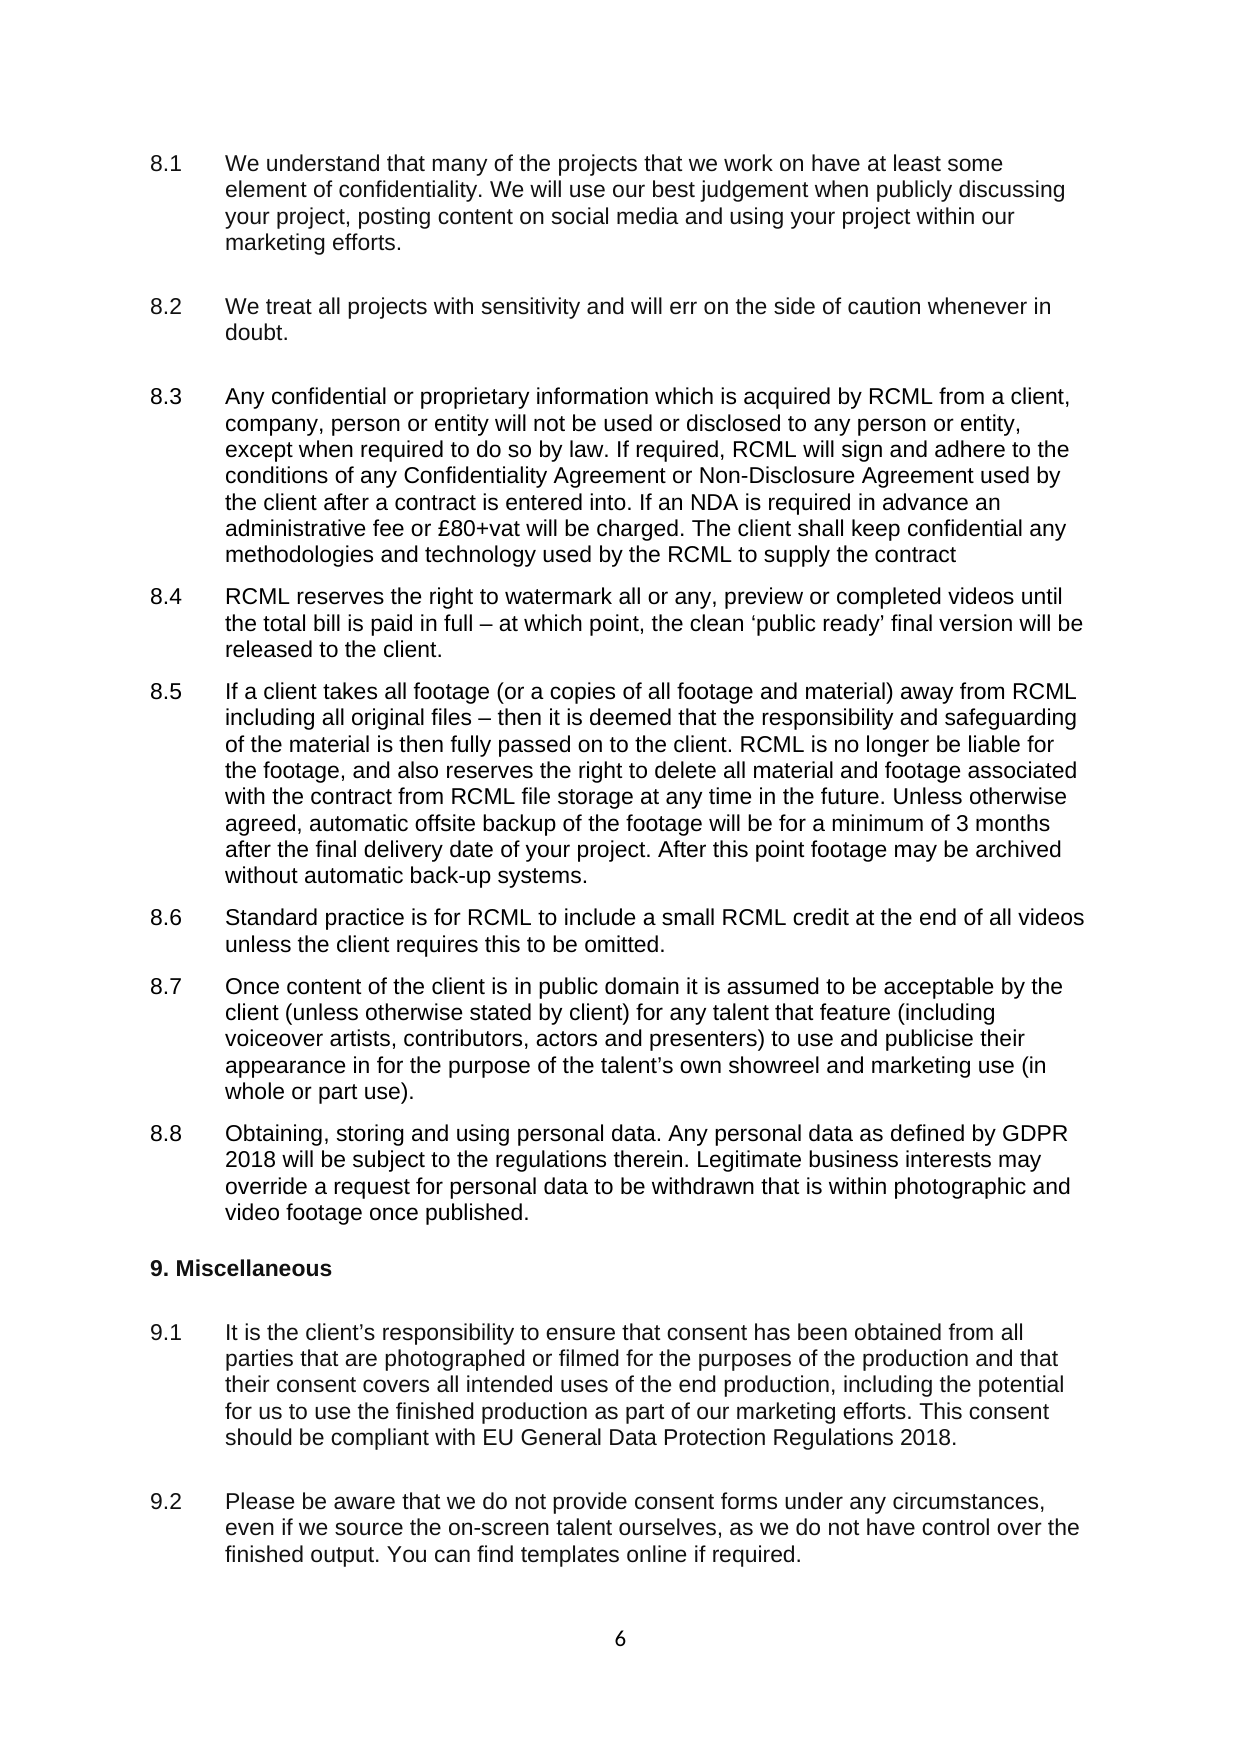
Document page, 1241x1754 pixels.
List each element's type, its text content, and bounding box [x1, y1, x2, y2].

text 8.6 Standard practice is for RCML to include a small RCML credit at the end of all videos unless the client requires this to be omitted. [150, 904, 1090, 957]
text 8.4 RCML reserves the right to watermark all or any, preview or completed videos until the total bill is paid in full – at which point, the clean ‘public ready’ final version will be released to the client. [150, 583, 1090, 662]
text 9. Miscellaneous [150, 1255, 1090, 1281]
text 8.8 Obtaining, storing and using personal data. Any personal data as defined by GDPR 2018 will be subject to the regulations therein. Legitimate business interests may override a request for personal data to be withdrawn that is within photographic and video footage once published. [150, 1120, 1090, 1226]
text 8.3 Any confidential or proprietary information which is acquired by RCML from a client, company, person or entity will not be used or disclosed to any person or entity, except when required to do so by law. If required, RCML will sign and adhere to the conditions of any Confidentiality Agreement or Non-Disclosure Agreement used by the client after a contract is entered into. If an NDA is required in advance an administrative fee or £80+vat will be charged. The client shall keep confidential any methodologies and technology used by the RCML to supply the contract [150, 383, 1090, 568]
text 8.7 Once content of the client is in public domain it is assumed to be acceptable by the client (unless otherwise stated by client) for any talent that feature (including voiceover artists, contributors, actors and presenters) to use and publicise their appearance in for the purpose of the talent’s own showreel and marketing use (in whole or part use). [150, 973, 1090, 1104]
text 8.5 If a client takes all footage (or a copies of all footage and material) away from RCML including all original files – then it is deemed that the responsibility and safeguarding of the material is then fully passed on to the client. RCML is no longer be liable for the footage, and also reserves the right to delete all material and footage associated with the contract from RCML file storage at any time in the future. Unless otherwise agreed, automatic offsite backup of the footage will be for a minimum of 3 months after the final delivery date of your project. After this point footage may be archived without automatic back-up systems. [150, 678, 1090, 889]
text 9.2 Please be aware that we do not provide consent forms under any circumstances, even if we source the on-screen talent ourselves, as we do not have control over the finished output. You can find templates online if required. [150, 1488, 1090, 1567]
text 9.1 It is the client’s responsibility to ensure that consent has been obtained from all parties that are photographed or filmed for the purposes of the production and that their consent covers all intended uses of the end production, including the potential for us to use the finished production as part of our marketing efforts. This consent should be compliant with EU General Data Protection Regulations 2018. [150, 1318, 1090, 1450]
text 8.1 We understand that many of the projects that we work on have at least some element of confidentiality. We will use our best judgement when publicly discussing your project, posting content on social media and using your project within our marketing efforts. [150, 150, 1090, 255]
text 8.2 We treat all projects with sensitivity and will err on the side of caution whenever in doubt. [150, 293, 1090, 346]
